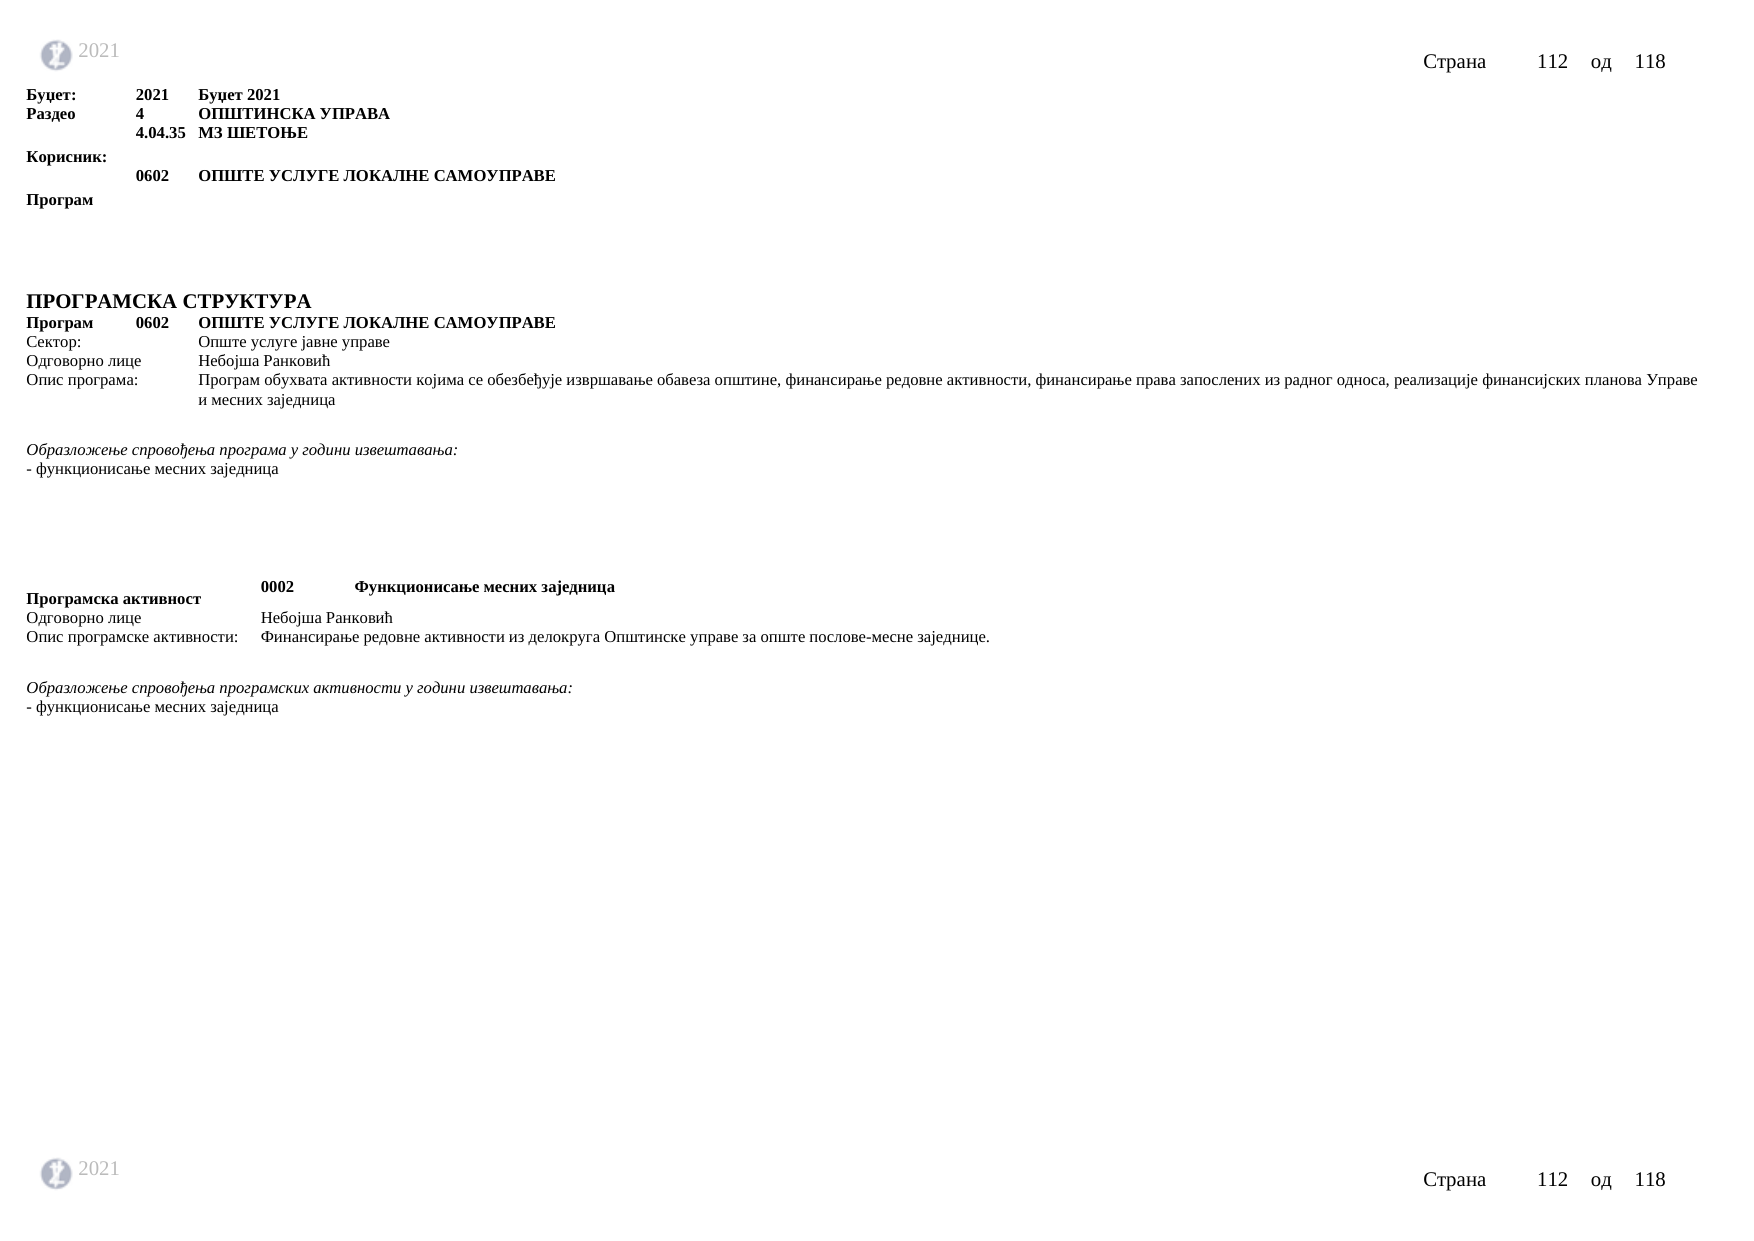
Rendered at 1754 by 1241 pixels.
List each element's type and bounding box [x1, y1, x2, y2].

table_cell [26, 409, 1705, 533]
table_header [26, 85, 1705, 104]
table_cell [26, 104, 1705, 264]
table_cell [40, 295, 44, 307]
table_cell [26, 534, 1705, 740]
picture [37, 37, 76, 75]
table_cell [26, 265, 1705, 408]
picture [37, 1155, 76, 1194]
